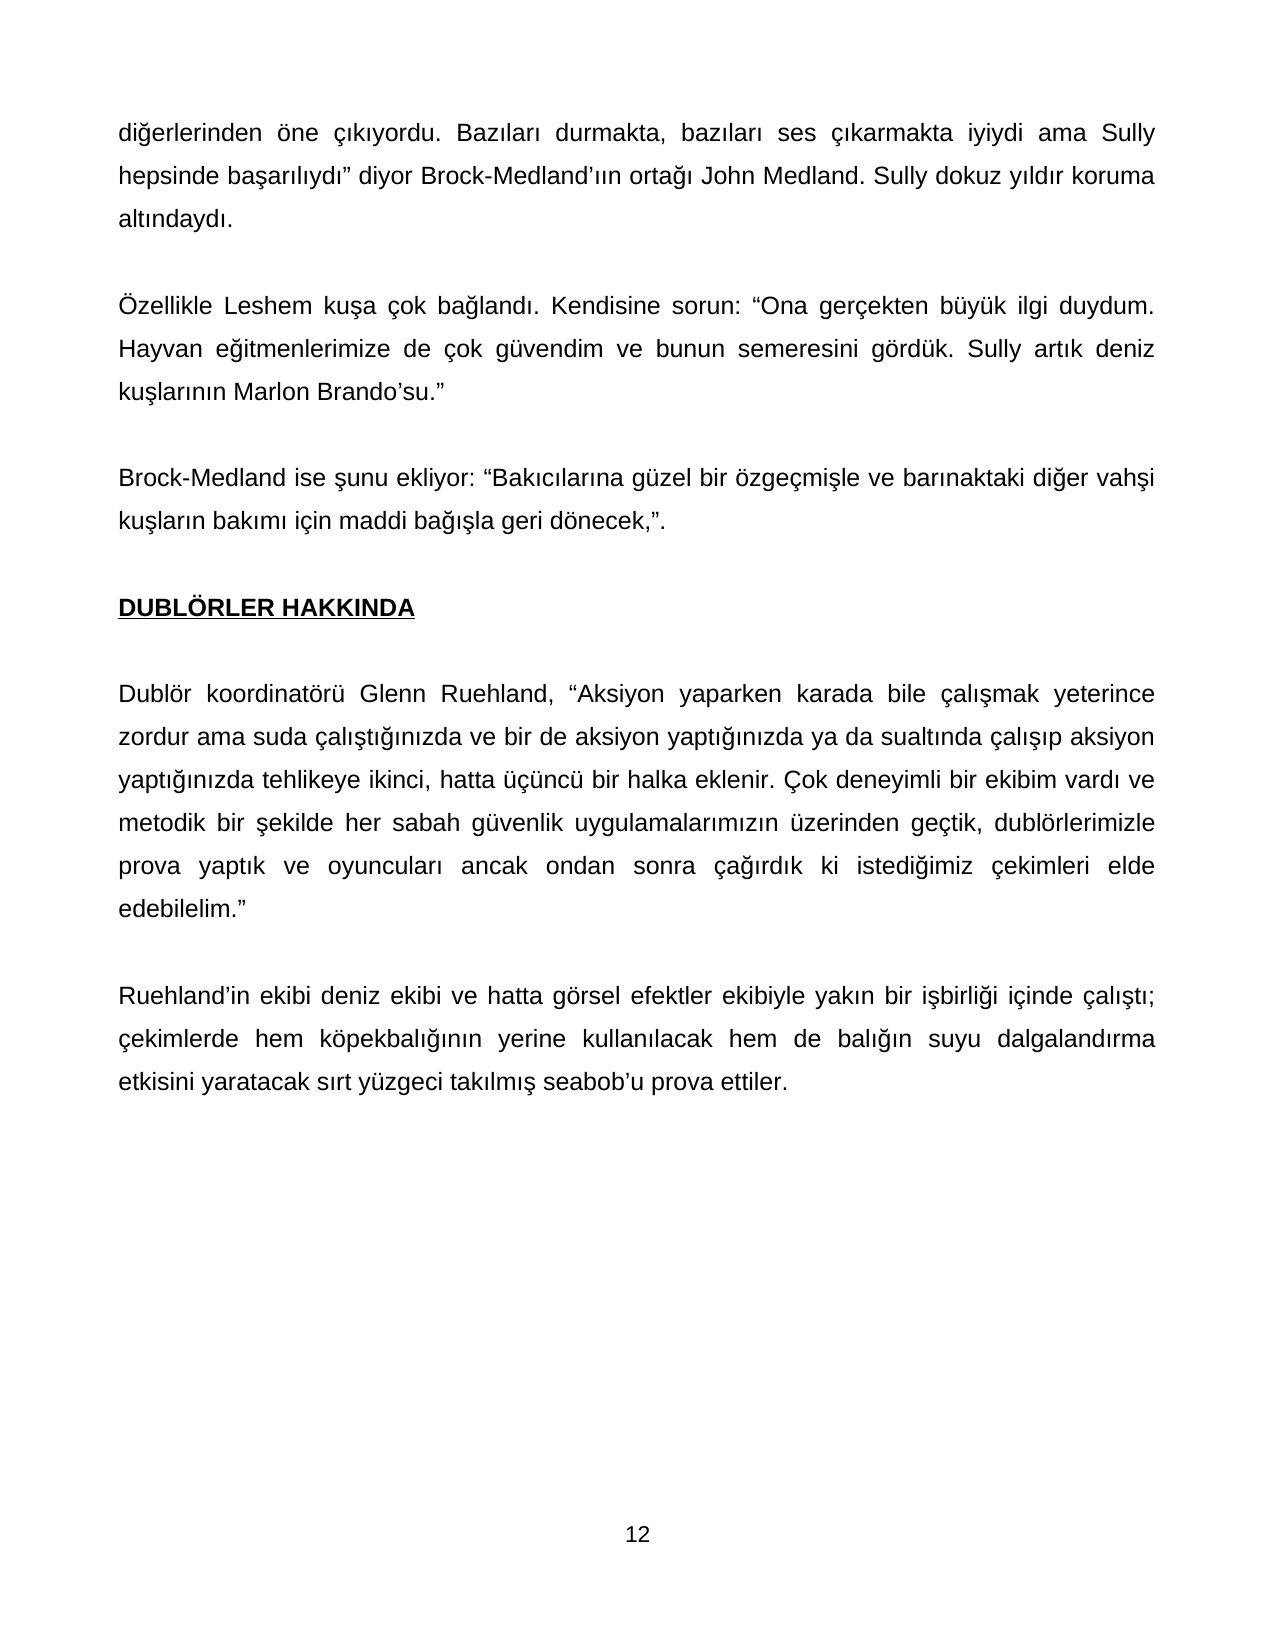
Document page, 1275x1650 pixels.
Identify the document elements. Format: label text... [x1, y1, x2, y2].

text Brock-Medland ise şunu ekliyor: “Bakıcılarına güzel bir özgeçmişle ve barınaktaki diğer vahşi kuşların bakımı için maddi bağışla geri dönecek,”. [118, 463, 1157, 535]
text Ruehland’in ekibi deniz ekibi ve hatta görsel efektler ekibiyle yakın bir işbirliği içinde çalıştı; çekimlerde hem köpekbalığının yerine kullanılacak hem de balığın suyu dalgalandırma etkisini yaratacak sırt yüzgeci takılmış seabob’u prova ettiler. [118, 981, 1157, 1096]
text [118, 118, 1157, 233]
text Özellikle Leshem kuşa çok bağlandı. Kendisine sorun: “Ona gerçekten büyük ilgi duydum. Hayvan eğitmenlerimize de çok güvendim ve bunun semeresini gördük. Sully artık deniz kuşlarının Marlon Brando’su.” [118, 291, 1157, 406]
text DUBLÖRLER HAKKINDA [118, 592, 1157, 621]
text Dublör koordinatörü Glenn Ruehland, “Aksiyon yaparken karada bile çalışmak yeterince zordur ama suda çalıştığınızda ve bir de aksiyon yaptığınızda ya da sualtında çalışıp aksiyon yaptığınızda tehlikeye ikinci, hatta üçüncü bir halka eklenir. Çok deneyimli bir ekibim vardı ve metodik bir şekilde her sabah güvenlik uygulamalarımızın üzerinden geçtik, dublörlerimizle prova yaptık ve oyuncuları ancak ondan sonra çağırdık ki istediğimiz çekimleri elde edebilelim.” [118, 679, 1157, 923]
